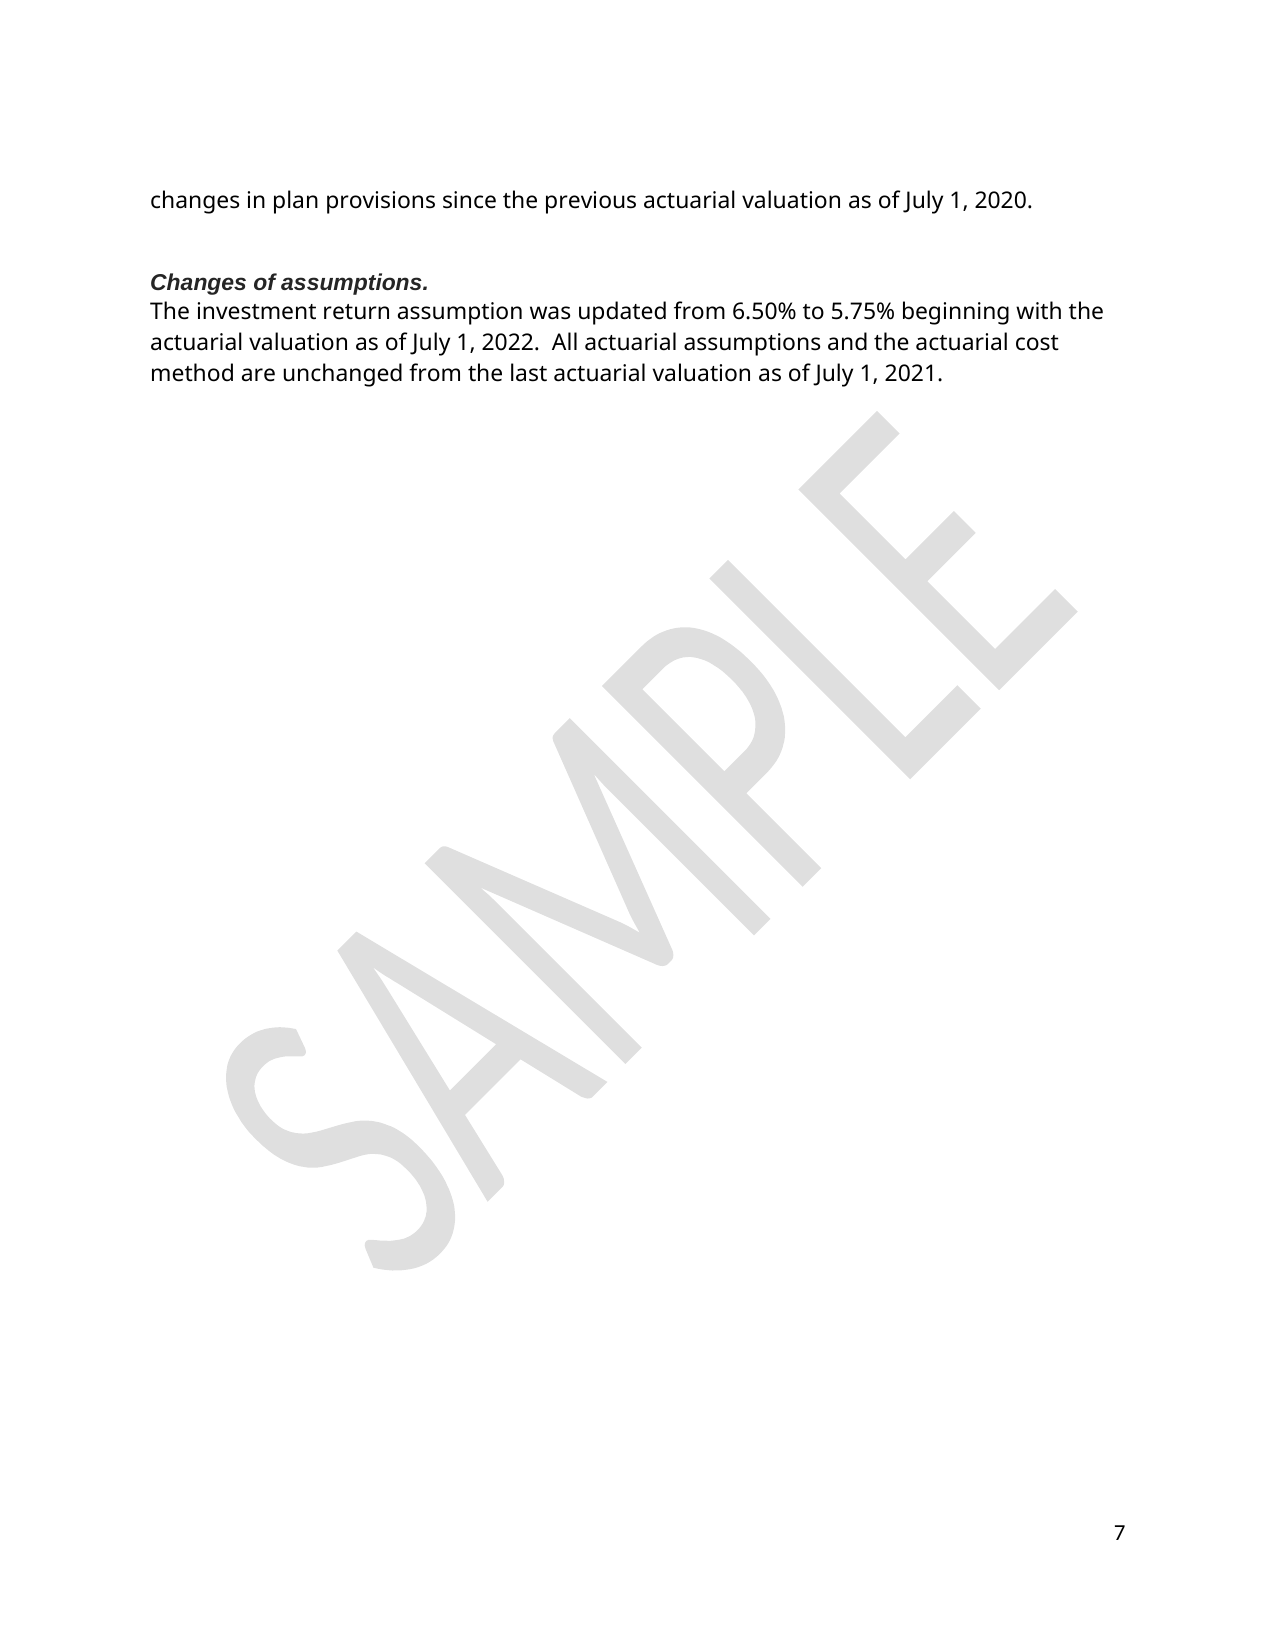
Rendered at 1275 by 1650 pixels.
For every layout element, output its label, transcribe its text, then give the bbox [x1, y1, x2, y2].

text changes in plan provisions since the previous actuarial valuation as of July 1, 2020. [150, 184, 1125, 216]
text The investment return assumption was updated from 6.50% to 5.75% beginning with the actuarial valuation as of July 1, 2022. All actuarial assumptions and the actuarial cost method are unchanged from the last actuarial valuation as of July 1, 2021. [150, 295, 1125, 388]
text Changes of assumptions. [150, 268, 1125, 295]
